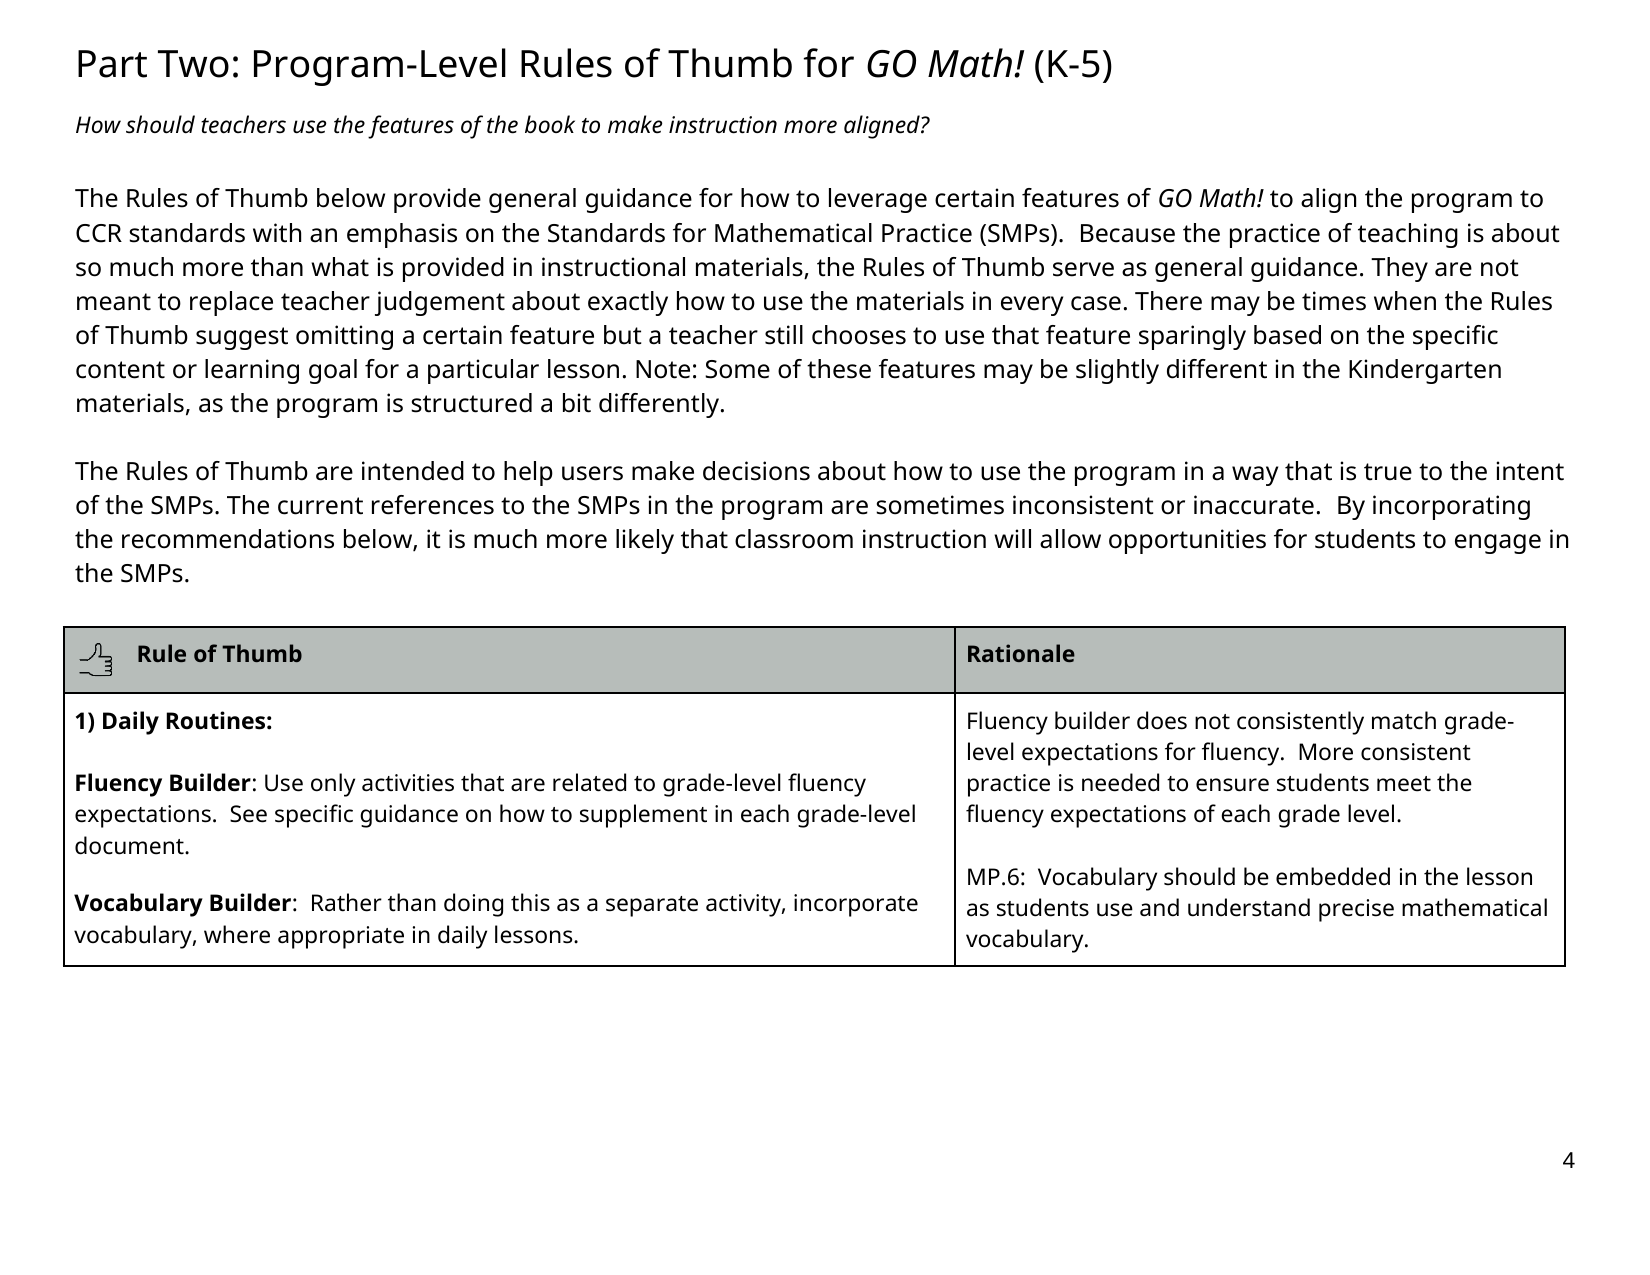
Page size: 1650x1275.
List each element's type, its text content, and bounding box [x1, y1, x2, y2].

table_cell 1) Daily Routines: Fluency Builder: Use only activities that are related to grade-level fluency expectations. See specific guidance on how to supplement in each grade-level document. Vocabulary Builder: Rather than doing this as a separate activity, incorporate vocabulary, where appropriate in daily lessons. [65, 694, 954, 965]
text How should teachers use the features of the book to make instruction more aligned? [75, 109, 1566, 141]
text The Rules of Thumb are intended to help users make decisions about how to use the program in a way that is true to the intent of the SMPs. The current references to the SMPs in the program are sometimes inconsistent or inaccurate. By incorporating the recommendations below, it is much more likely that classroom instruction will allow opportunities for students to engage in the SMPs. [75, 454, 1575, 590]
picture [74, 638, 118, 682]
table_header Rule of Thumb [65, 628, 954, 692]
table_cell Fluency builder does not consistently match grade-level expectations for fluency. More consistent practice is needed to ensure students meet the fluency expectations of each grade level. MP.6: Vocabulary should be embedded in the lesson as students use and understand precise mathematical vocabulary. [956, 694, 1564, 965]
text Part Two: Program-Level Rules of Thumb for GO Math! (K-5) [75, 37, 1575, 88]
table_header Rationale [956, 628, 1564, 692]
text The Rules of Thumb below provide general guidance for how to leverage certain features of GO Math! to align the program to CCR standards with an emphasis on the Standards for Mathematical Practice (SMPs). Because the practice of teaching is about so much more than what is provided in instructional materials, the Rules of Thumb serve as general guidance. They are not meant to replace teacher judgement about exactly how to use the materials in every case. There may be times when the Rules of Thumb suggest omitting a certain feature but a teacher still chooses to use that feature sparingly based on the specific content or learning goal for a particular lesson. Note: Some of these features may be slightly different in the Kindergarten materials, as the program is structured a bit differently. [75, 181, 1575, 419]
